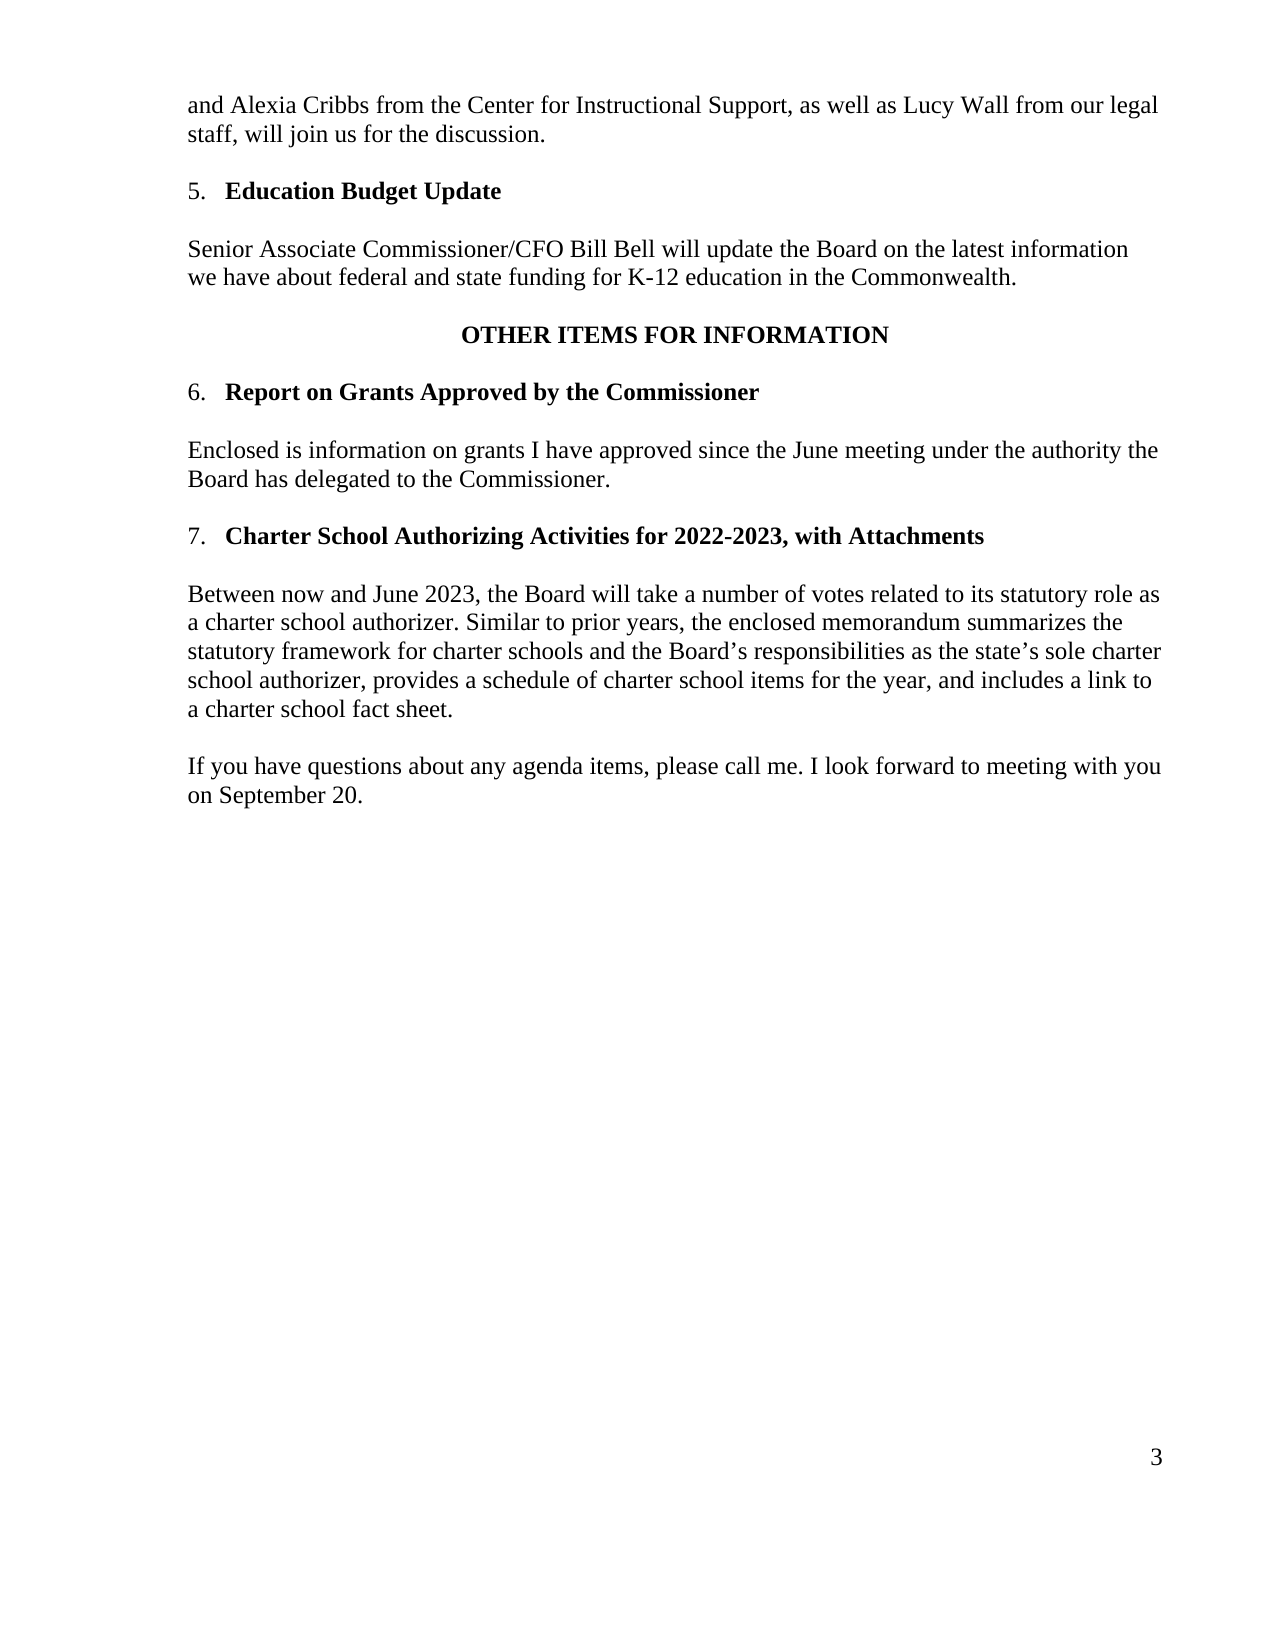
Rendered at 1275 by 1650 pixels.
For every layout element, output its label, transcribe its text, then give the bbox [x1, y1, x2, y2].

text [187, 90, 1162, 147]
list Report on Grants Approved by the Commissioner [187, 377, 1162, 406]
list Education Budget Update [187, 176, 1162, 205]
text Enclosed is information on grants I have approved since the June meeting under the authority the Board has delegated to the Commissioner. [187, 435, 1162, 492]
text If you have questions about any agenda items, please call me. I look forward to meeting with you on September 20. [187, 751, 1162, 809]
list Charter School Authorizing Activities for 2022-2023, with Attachments [187, 521, 1162, 550]
text OTHER ITEMS FOR INFORMATION [187, 320, 1162, 349]
text Senior Associate Commissioner/CFO Bill Bell will update the Board on the latest information we have about federal and state funding for K-12 education in the Commonwealth. [187, 234, 1162, 291]
text Between now and June 2023, the Board will take a number of votes related to its statutory role as a charter school authorizer. Similar to prior years, the enclosed memorandum summarizes the statutory framework for charter schools and the Board’s responsibilities as the state’s sole charter school authorizer, provides a schedule of charter school items for the year, and includes a link to a charter school fact sheet. [187, 579, 1162, 722]
